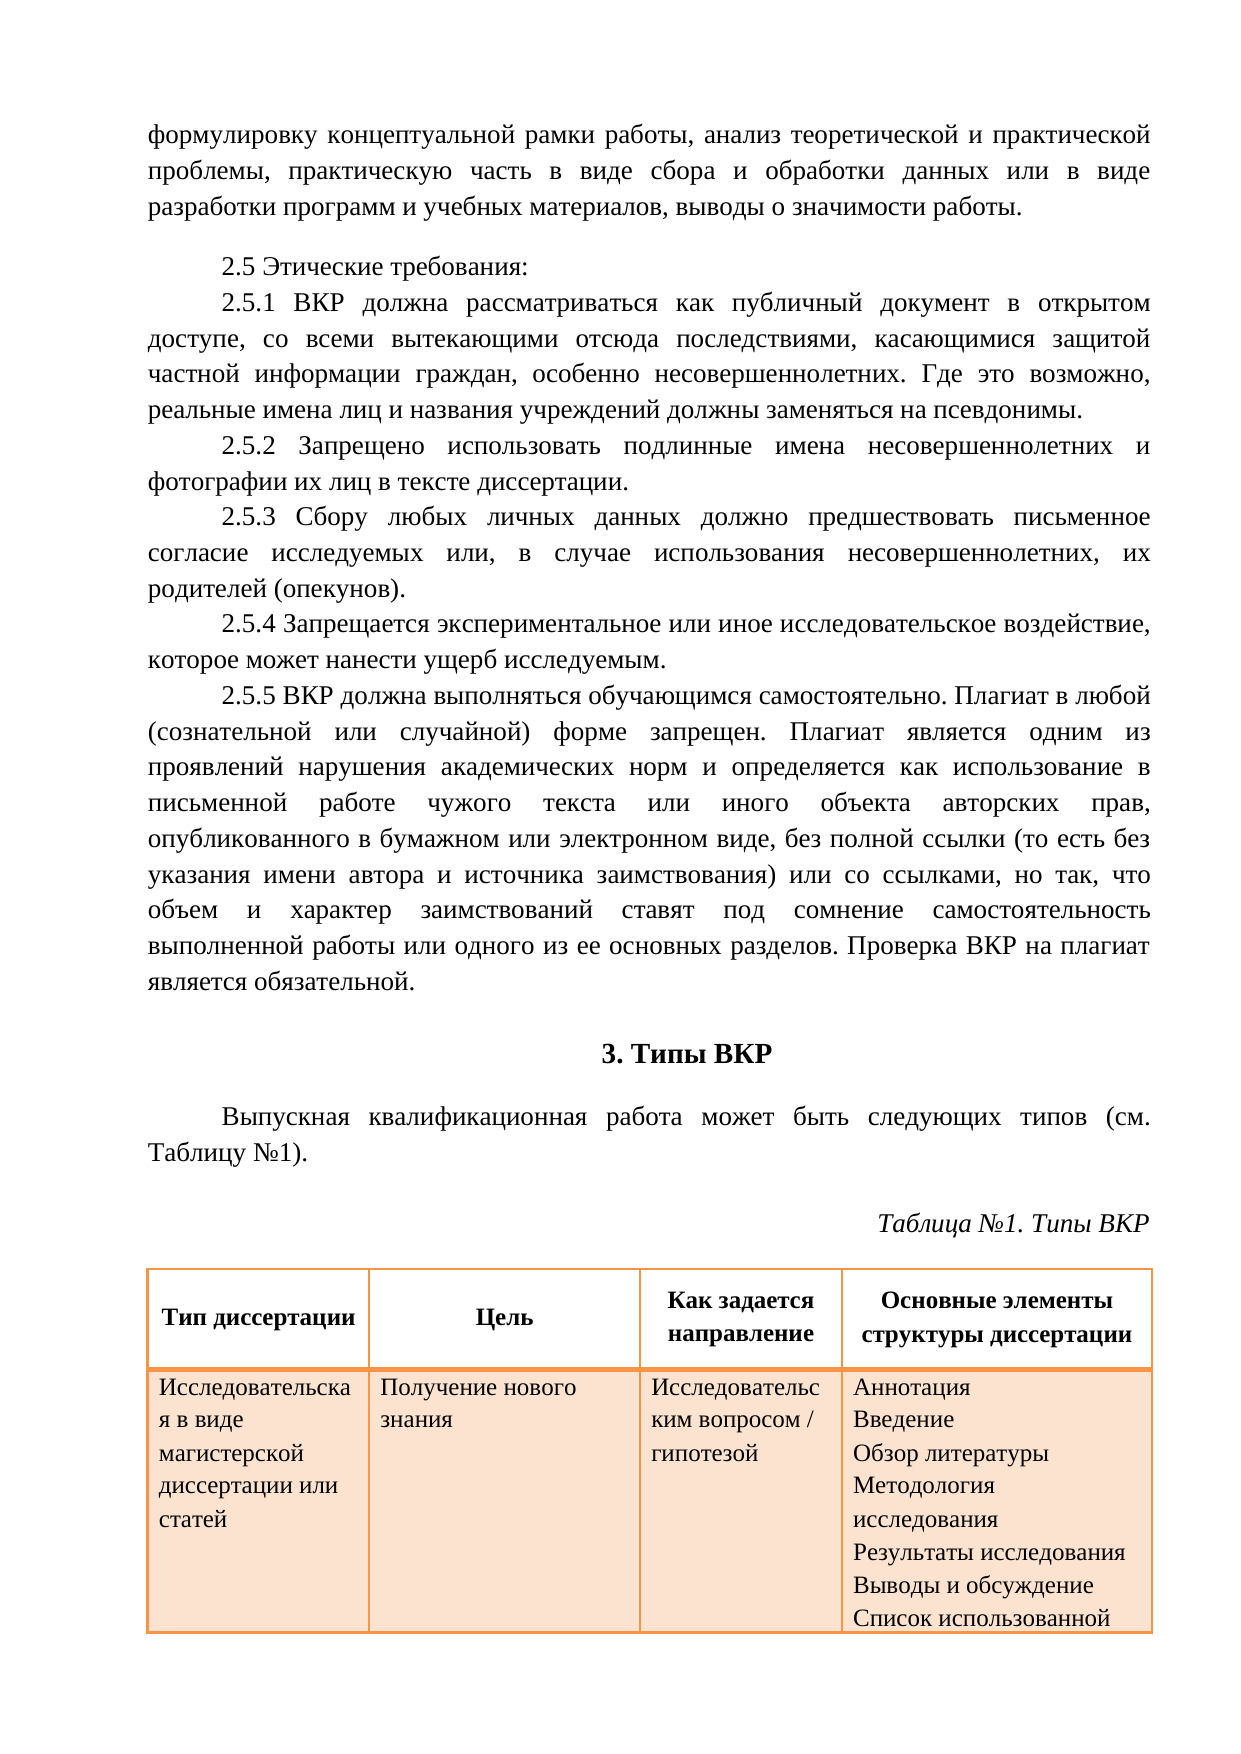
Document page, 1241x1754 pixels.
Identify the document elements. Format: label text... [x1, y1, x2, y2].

text 2.5.4 Запрещается экспериментальное или иное исследовательское воздействие, которое может нанести ущерб исследуемым. [148, 608, 1152, 674]
table_header Основные элементы структуры диссертации [843, 1270, 1151, 1367]
table_header Тип диссертации [149, 1270, 368, 1367]
text Таблица №1. Типы ВКР [148, 1207, 1152, 1238]
table_header Цель [370, 1270, 639, 1367]
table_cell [641, 1372, 841, 1631]
text Выпускная квалификационная работа может быть следующих типов (см. Таблицу №1). [148, 1100, 1152, 1167]
text 3. Типы ВКР [148, 1036, 1152, 1070]
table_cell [370, 1372, 639, 1631]
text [148, 118, 1152, 221]
table_header Как задается направление [641, 1270, 841, 1367]
text 2.5.5 ВКР должна выполняться обучающимся самостоятельно. Плагиат в любой (сознательной или случайной) форме запрещен. Плагиат является одним из проявлений нарушения академических норм и определяется как использование в письменной работе чужого текста или иного объекта авторских прав, опубликованного в бумажном или электронном виде, без полной ссылки (то есть без указания имени автора и источника заимствования) или со ссылками, но так, что объем и характер заимствований ставят под сомнение самостоятельность выполненной работы или одного из ее основных разделов. Проверка ВКР на плагиат является обязательной. [148, 679, 1152, 996]
text 2.5.3 Сбору любых личных данных должно предшествовать письменное согласие исследуемых или, в случае использования несовершеннолетних, их родителей (опекунов). [148, 500, 1152, 603]
text 2.5 Этические требования: [148, 250, 1152, 281]
text 2.5.1 ВКР должна рассматриваться как публичный документ в открытом доступе, со всеми вытекающими отсюда последствиями, касающимися защитой частной информации граждан, особенно несовершеннолетних. Где это возможно, реальные имена лиц и названия учреждений должны заменяться на псевдонимы. [148, 286, 1152, 424]
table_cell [843, 1372, 1151, 1631]
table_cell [149, 1372, 368, 1631]
text 2.5.2 Запрещено использовать подлинные имена несовершеннолетних и фотографии их лиц в тексте диссертации. [148, 429, 1152, 496]
